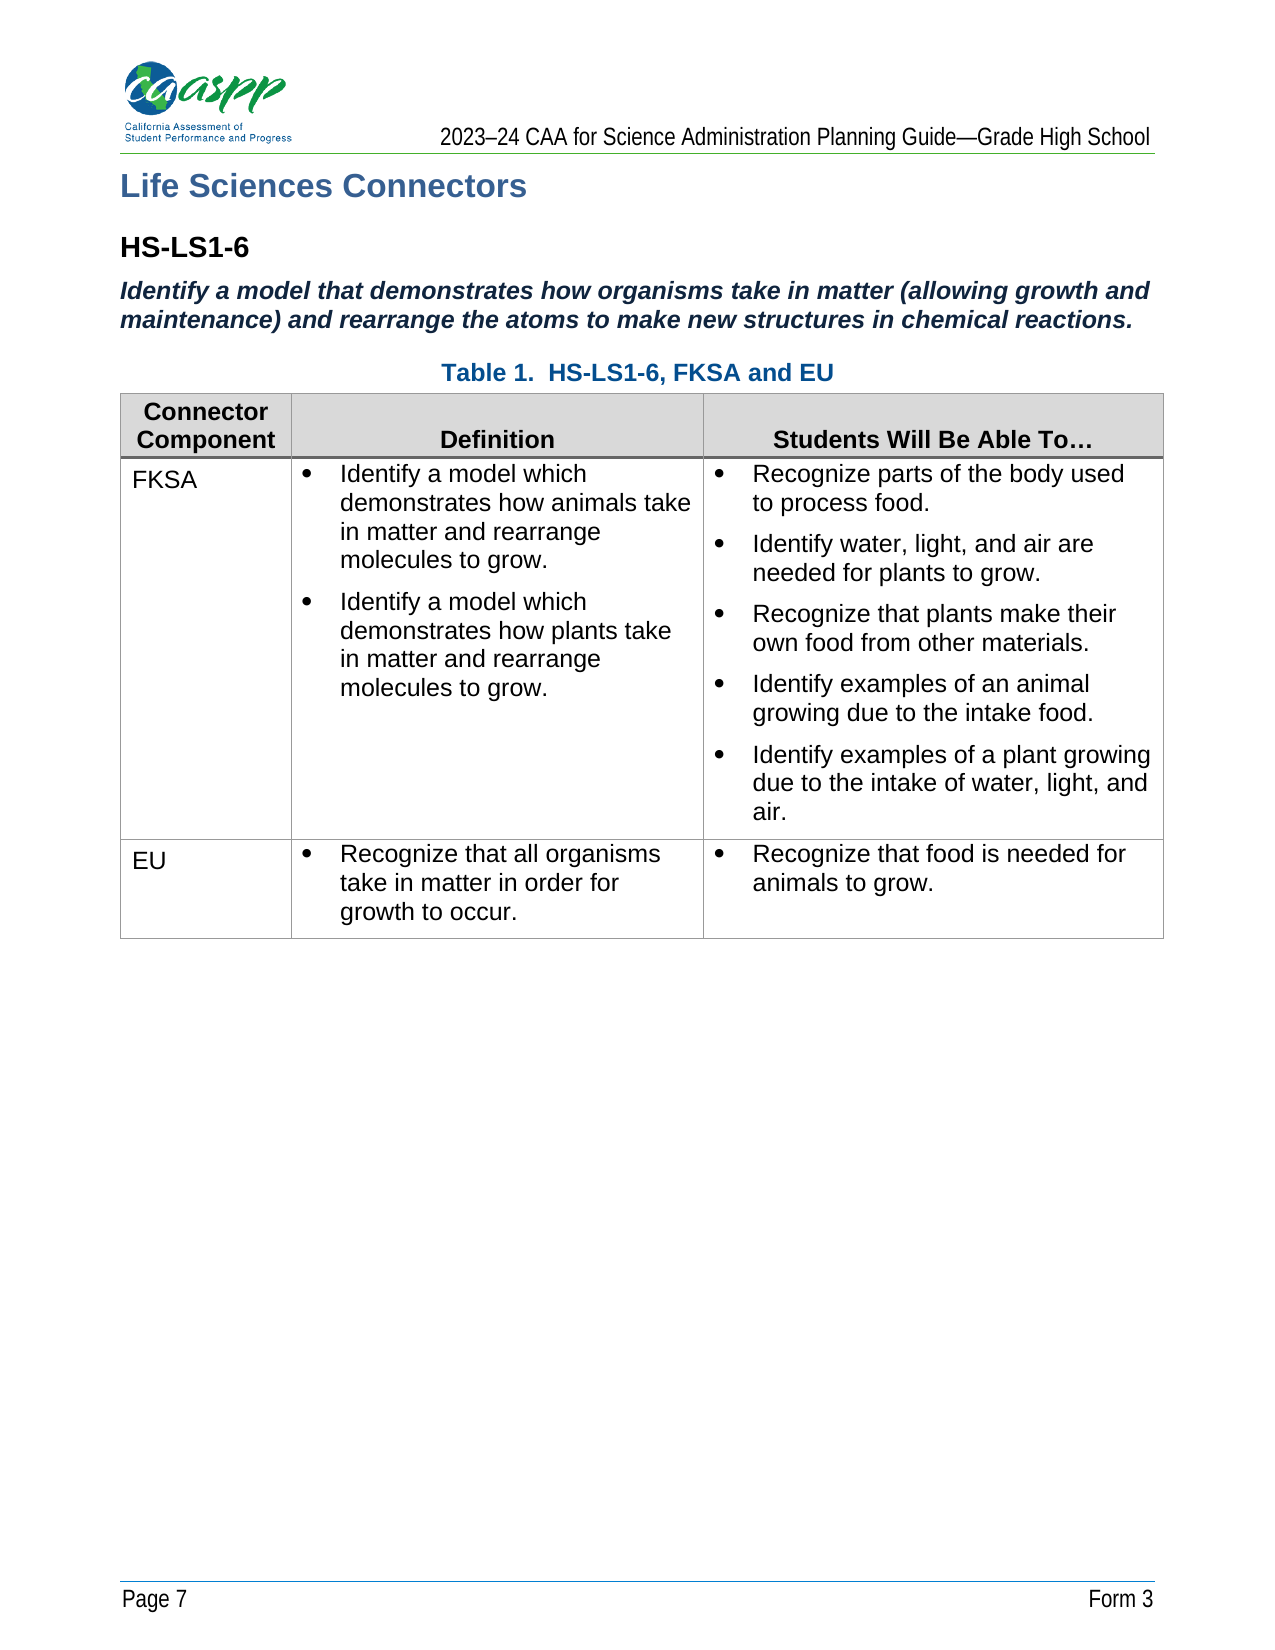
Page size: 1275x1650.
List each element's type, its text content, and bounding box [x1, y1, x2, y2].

picture [120, 60, 294, 146]
subtitle HS-LS1-6 [120, 230, 1155, 263]
table_cell Recognize that all organisms take in matter in order for growth to occur. [292, 840, 703, 938]
text Identify a model that demonstrates how organisms take in matter (allowing growth and maintenance) and rearrange the atoms to make new structures in chemical reactions. [120, 276, 1155, 333]
table_cell EU [121, 840, 291, 938]
table_cell FKSA [121, 459, 291, 838]
table_cell Recognize parts of the body used to process food. Identify water, light, and air are needed for plants to grow. Recognize that plants make their own food from other materials. Identify examples of an animal growing due to the intake food. Identify examples of a plant growing due to the intake of water, light, and air. [704, 459, 1163, 838]
subtitle Life Sciences Connectors [120, 166, 1155, 205]
table_header Students Will Be Able To… [704, 394, 1163, 456]
table_cell Recognize that food is needed for animals to grow. [704, 840, 1163, 938]
table_header Connector Component [121, 394, 291, 456]
table_header Definition [292, 394, 703, 456]
text Table 1. HS-LS1-6, FKSA and EU [120, 358, 1155, 387]
table_cell Identify a model which demonstrates how animals take in matter and rearrange molecules to grow. Identify a model which demonstrates how plants take in matter and rearrange molecules to grow. [292, 459, 703, 838]
